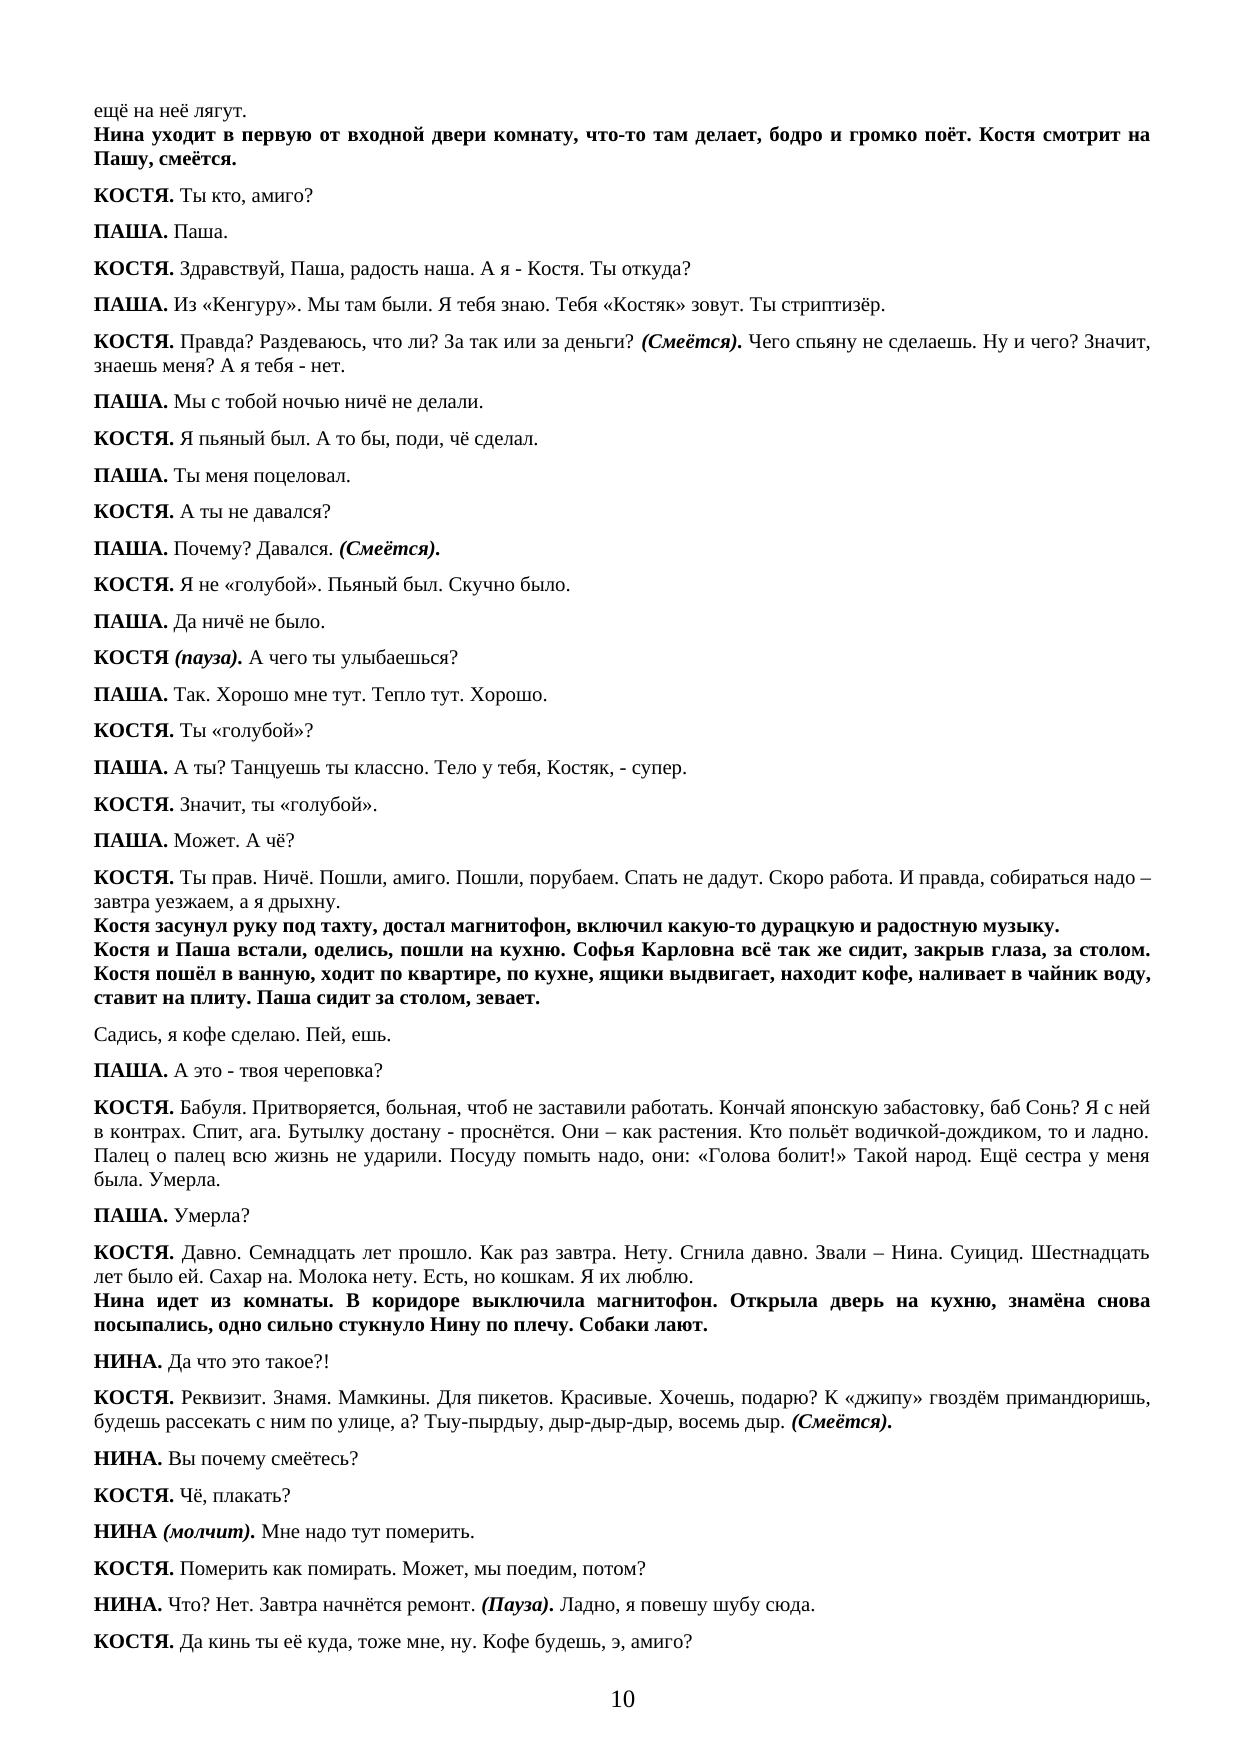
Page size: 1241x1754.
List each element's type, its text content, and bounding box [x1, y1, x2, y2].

text Нина уходит в первую от входной двери комнату, что-то там делает, бодро и громко поёт. Костя смотрит на Пашу, смеётся. [94, 122, 1152, 170]
text ПАША. Почему? Давался. (Смеётся). [94, 536, 1152, 560]
text КОСТЯ. Бабуля. Притворяется, больная, чтоб не заставили работать. Кончай японскую забастовку, баб Сонь? Я с ней в контрах. Спит, ага. Бутылку достану - проснётся. Они – как растения. Кто польёт водичкой-дождиком, то и ладно. Палец о палец всю жизнь не ударили. Посуду помыть надо, они: «Голова болит!» Такой народ. Ещё сестра у меня была. Умерла. [94, 1095, 1152, 1191]
text ПАША. Умерла? [94, 1203, 1152, 1227]
text КОСТЯ. Ты прав. Ничё. Пошли, амиго. Пошли, порубаем. Спать не дадут. Скоро работа. И правда, собираться надо – завтра уезжаем, а я дрыхну. [94, 865, 1152, 913]
text ПАША. Так. Хорошо мне тут. Тепло тут. Хорошо. [94, 682, 1152, 706]
text КОСТЯ. Ты «голубой»? [94, 718, 1152, 742]
text Садись, я кофе сделаю. Пей, ешь. [94, 1022, 1152, 1046]
text ПАША. Мы с тобой ночью ничё не делали. [94, 389, 1152, 413]
text КОСТЯ. Я пьяный был. А то бы, поди, чё сделал. [94, 426, 1152, 450]
text КОСТЯ. Да кинь ты её куда, тоже мне, ну. Кофе будешь, э, амиго? [94, 1629, 1152, 1653]
text ПАША. Паша. [94, 219, 1152, 243]
text ПАША. А это - твоя череповка? [94, 1058, 1152, 1082]
text Костя и Паша встали, оделись, пошли на кухню. Софья Карловна всё так же сидит, закрыв глаза, за столом. Костя пошёл в ванную, ходит по квартире, по кухне, ящики выдвигает, находит кофе, наливает в чайник воду, ставит на плиту. Паша сидит за столом, зевает. [94, 937, 1152, 1009]
text НИНА (молчит). Мне надо тут померить. [94, 1519, 1152, 1543]
text КОСТЯ. Давно. Семнадцать лет прошло. Как раз завтра. Нету. Сгнила давно. Звали – Нина. Суицид. Шестнадцать лет было ей. Сахар на. Молока нету. Есть, но кошкам. Я их люблю. [94, 1240, 1152, 1288]
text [94, 98, 1152, 122]
text ПАША. Ты меня поцеловал. [94, 462, 1152, 487]
text ПАША. Из «Кенгуру». Мы там были. Я тебя знаю. Тебя «Костяк» зовут. Ты стриптизёр. [94, 292, 1152, 316]
text НИНА. Что? Нет. Завтра начнётся ремонт. (Пауза). Ладно, я повешу шубу сюда. [94, 1592, 1152, 1616]
text КОСТЯ. Померить как помирать. Может, мы поедим, потом? [94, 1556, 1152, 1580]
text ПАША. А ты? Танцуешь ты классно. Тело у тебя, Костяк, - супер. [94, 755, 1152, 779]
text НИНА. Да что это такое?! [94, 1349, 1152, 1373]
text ПАША. Да ничё не было. [94, 609, 1152, 633]
text КОСТЯ. Здравствуй, Паша, радость наша. А я - Костя. Ты откуда? [94, 256, 1152, 280]
text ПАША. Может. А чё? [94, 828, 1152, 852]
text КОСТЯ. Я не «голубой». Пьяный был. Скучно было. [94, 572, 1152, 596]
text КОСТЯ. Реквизит. Знамя. Мамкины. Для пикетов. Красивые. Хочешь, подарю? К «джипу» гвоздём примандюришь, будешь рассекать с ним по улице, а? Тыу-пырдыу, дыр-дыр-дыр, восемь дыр. (Смеётся). [94, 1385, 1152, 1433]
text КОСТЯ. А ты не давался? [94, 499, 1152, 523]
text КОСТЯ (пауза). А чего ты улыбаешься? [94, 645, 1152, 669]
text КОСТЯ. Ты кто, амиго? [94, 182, 1152, 207]
text Нина идет из комнаты. В коридоре выключила магнитофон. Открыла дверь на кухню, знамёна снова посыпались, одно сильно стукнуло Нину по плечу. Собаки лают. [94, 1288, 1152, 1336]
text КОСТЯ. Правда? Раздеваюсь, что ли? За так или за деньги? (Смеётся). Чего спьяну не сделаешь. Ну и чего? Значит, знаешь меня? А я тебя - нет. [94, 329, 1152, 377]
text КОСТЯ. Чё, плакать? [94, 1482, 1152, 1507]
text НИНА. Вы почему смеётесь? [94, 1446, 1152, 1470]
text Костя засунул руку под тахту, достал магнитофон, включил какую-то дурацкую и радостную музыку. [94, 913, 1152, 937]
text КОСТЯ. Значит, ты «голубой». [94, 792, 1152, 816]
